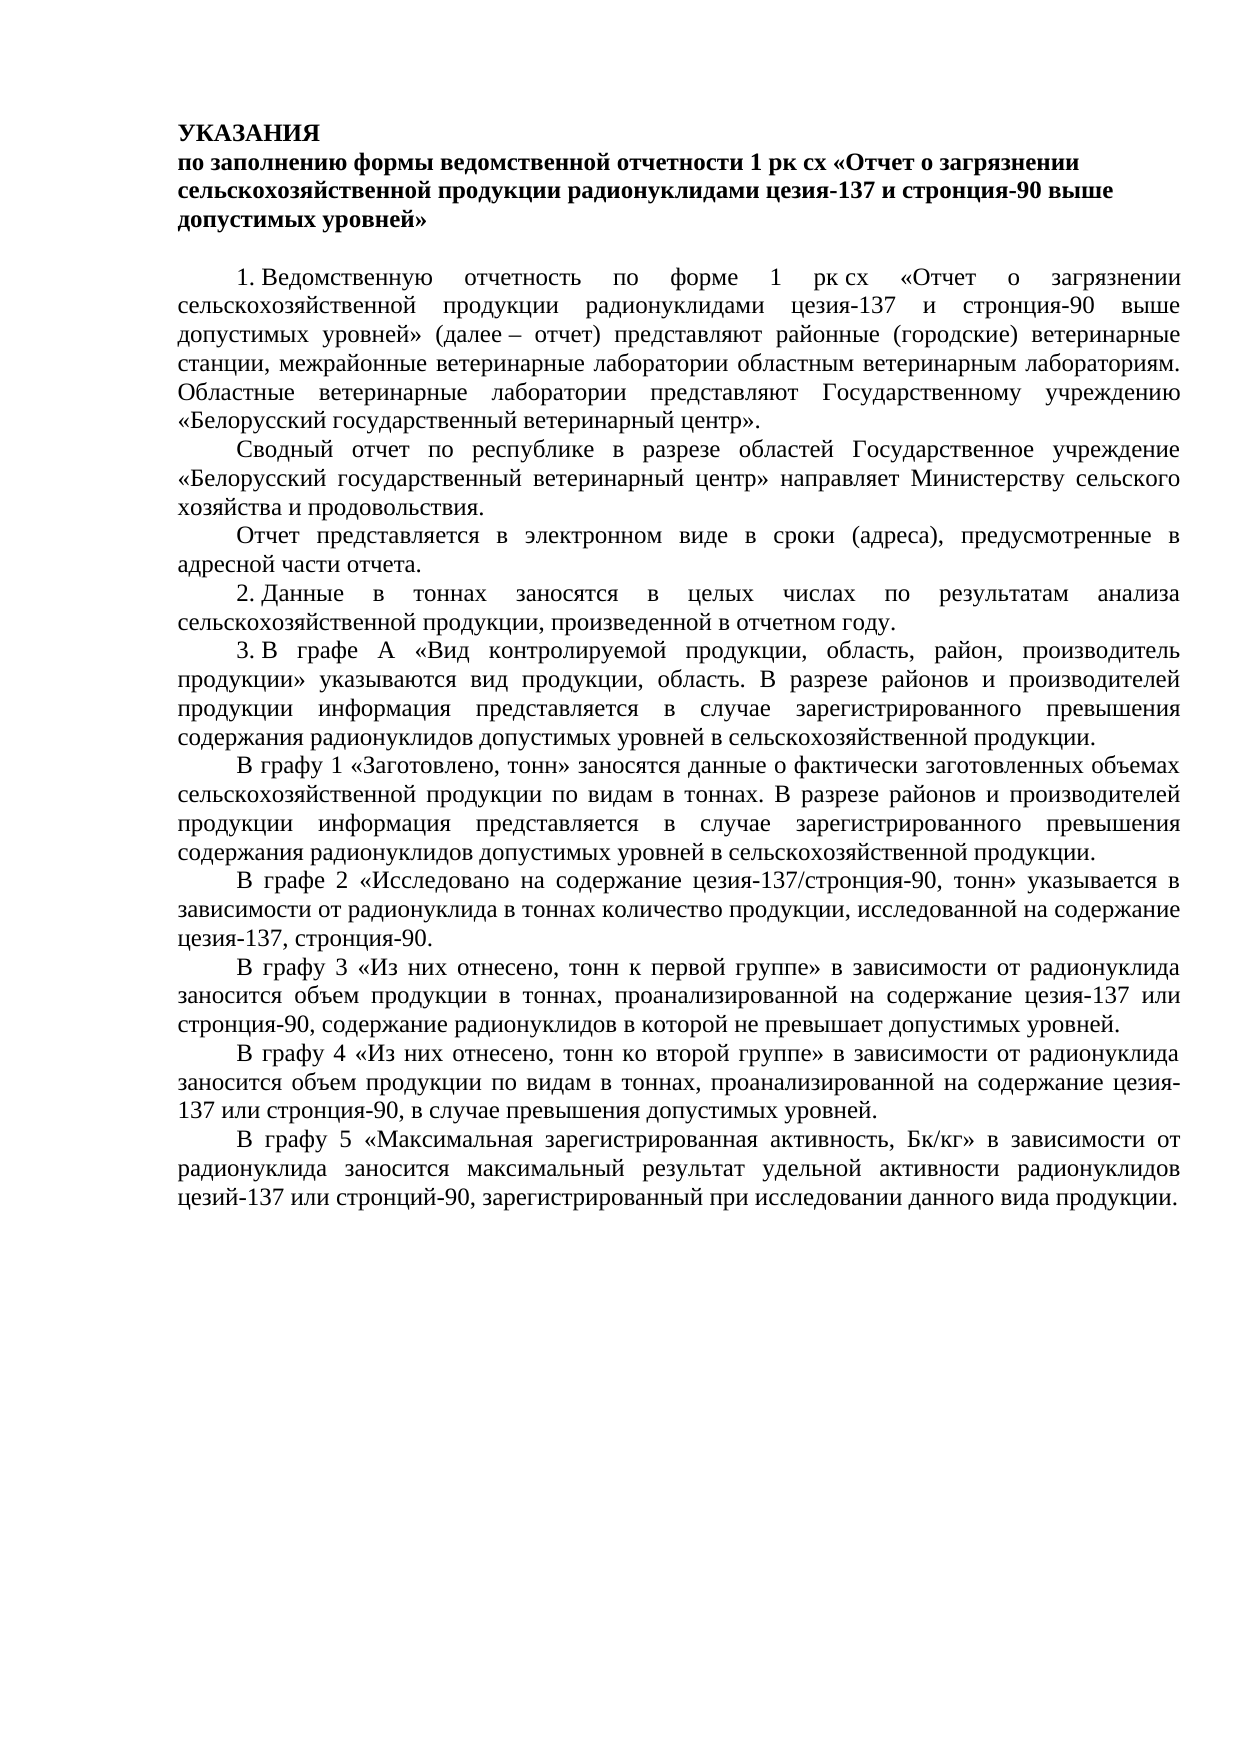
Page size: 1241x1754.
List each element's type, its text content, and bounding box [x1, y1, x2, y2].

text В графу 5 «Максимальная зарегистрированная активность, Бк/кг» в зависимости от радионуклида заносится максимальный результат удельной активности радионуклидов цезий-137 или стронций-90, зарегистрированный при исследовании данного вида продукции. [177, 1124, 1181, 1211]
title УКАЗАНИЯ [177, 118, 1181, 147]
text В графе 2 «Исследовано на содержание цезия-137/стронция-90, тонн» указывается в зависимости от радионуклида в тоннах количество продукции, исследованной на содержание цезия-137, стронция-90. [177, 866, 1181, 952]
text В графу 1 «Заготовлено, тонн» заносятся данные о фактически заготовленных объемах сельскохозяйственной продукции по видам в тоннах. В разрезе районов и производителей продукции информация представляется в случае зарегистрированного превышения содержания радионуклидов допустимых уровней в сельскохозяйственной продукции. [177, 751, 1181, 866]
text 1. Ведомственную отчетность по форме 1 рк сх «Отчет о загрязнении сельскохозяйственной продукции радионуклидами цезия-137 и стронция-90 выше допустимых уровней» (далее – отчет) представляют районные (городские) ветеринарные станции, межрайонные ветеринарные лаборатории областным ветеринарным лабораториям. Областные ветеринарные лаборатории представляют Государственному учреждению «Белорусский государственный ветеринарный центр». [177, 262, 1181, 434]
text В графу 4 «Из них отнесено, тонн ко второй группе» в зависимости от радионуклида заносится объем продукции по видам в тоннах, проанализированной на содержание цезия-137 или стронция-90, в случае превышения допустимых уровней. [177, 1038, 1181, 1124]
text В графу 3 «Из них отнесено, тонн к первой группе» в зависимости от радионуклида заносится объем продукции в тоннах, проанализированной на содержание цезия-137 или стронция-90, содержание радионуклидов в которой не превышает допустимых уровней. [177, 952, 1181, 1038]
text 3. В графе А «Вид контролируемой продукции, область, район, производитель продукции» указываются вид продукции, область. В разрезе районов и производителей продукции информация представляется в случае зарегистрированного превышения содержания радионуклидов допустимых уровней в сельскохозяйственной продукции. [177, 636, 1181, 751]
title по заполнению формы ведомственной отчетности 1 рк сх «Отчет о загрязнении сельскохозяйственной продукции радионуклидами цезия-137 и стронция-90 выше допустимых уровней» [177, 147, 1181, 233]
text Отчет представляется в электронном виде в сроки (адреса), предусмотренные в адресной части отчета. [177, 521, 1181, 578]
text 2. Данные в тоннах заносятся в целых числах по результатам анализа сельскохозяйственной продукции, произведенной в отчетном году. [177, 578, 1181, 636]
text Сводный отчет по республике в разрезе областей Государственное учреждение «Белорусский государственный ветеринарный центр» направляет Министерству сельского хозяйства и продовольствия. [177, 434, 1181, 521]
